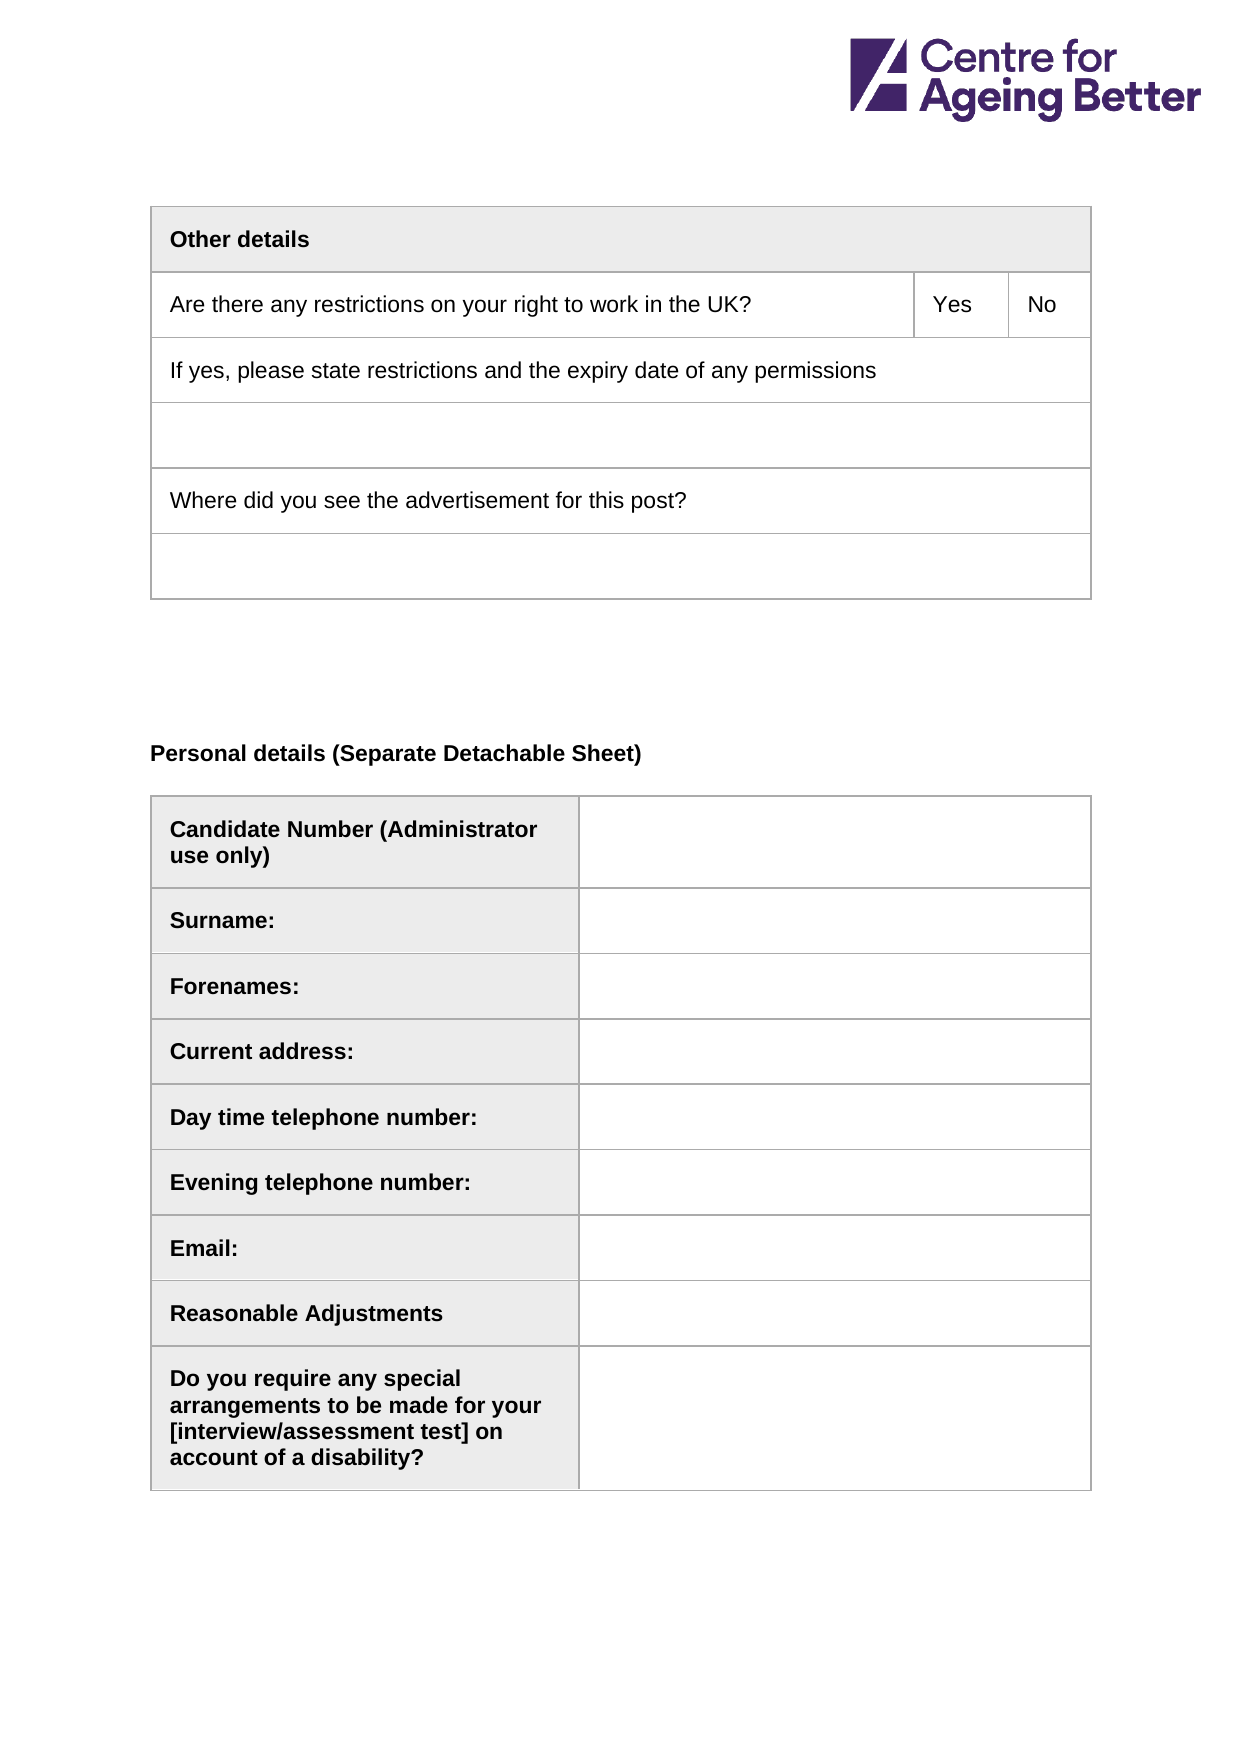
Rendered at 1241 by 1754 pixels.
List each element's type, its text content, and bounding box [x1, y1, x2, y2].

table_cell [580, 1216, 1090, 1279]
table_cell [580, 1085, 1090, 1149]
table_cell Reasonable Adjustments [152, 1281, 578, 1345]
table_cell [580, 1347, 1090, 1489]
table_header [580, 797, 1090, 887]
table_cell [580, 889, 1090, 952]
picture [818, 6, 1233, 143]
table_cell [152, 534, 1090, 598]
table_cell [580, 954, 1090, 1018]
table_cell Are there any restrictions on your right to work in the UK? [152, 273, 913, 336]
table_cell No [1009, 273, 1090, 336]
table_cell Forenames: [152, 954, 578, 1018]
text Personal details (Separate Detachable Sheet) [150, 740, 1090, 766]
table_cell [580, 1150, 1090, 1214]
table_cell Surname: [152, 889, 578, 952]
table_cell [152, 403, 1090, 467]
table_cell Day time telephone number: [152, 1085, 578, 1149]
table_cell [580, 1281, 1090, 1345]
table_cell Email: [152, 1216, 578, 1279]
table_cell [580, 1020, 1090, 1083]
table_cell If yes, please state restrictions and the expiry date of any permissions [152, 338, 1090, 402]
table_cell Current address: [152, 1020, 578, 1083]
table_cell Yes [915, 273, 1008, 336]
table_cell Evening telephone number: [152, 1150, 578, 1214]
table_cell Do you require any special arrangements to be made for your [interview/assessment test] on account of a disability? [152, 1347, 578, 1489]
table_cell Where did you see the advertisement for this post? [152, 469, 1090, 533]
table_header Other details [152, 207, 1090, 271]
table_header Candidate Number (Administrator use only) [152, 797, 578, 887]
